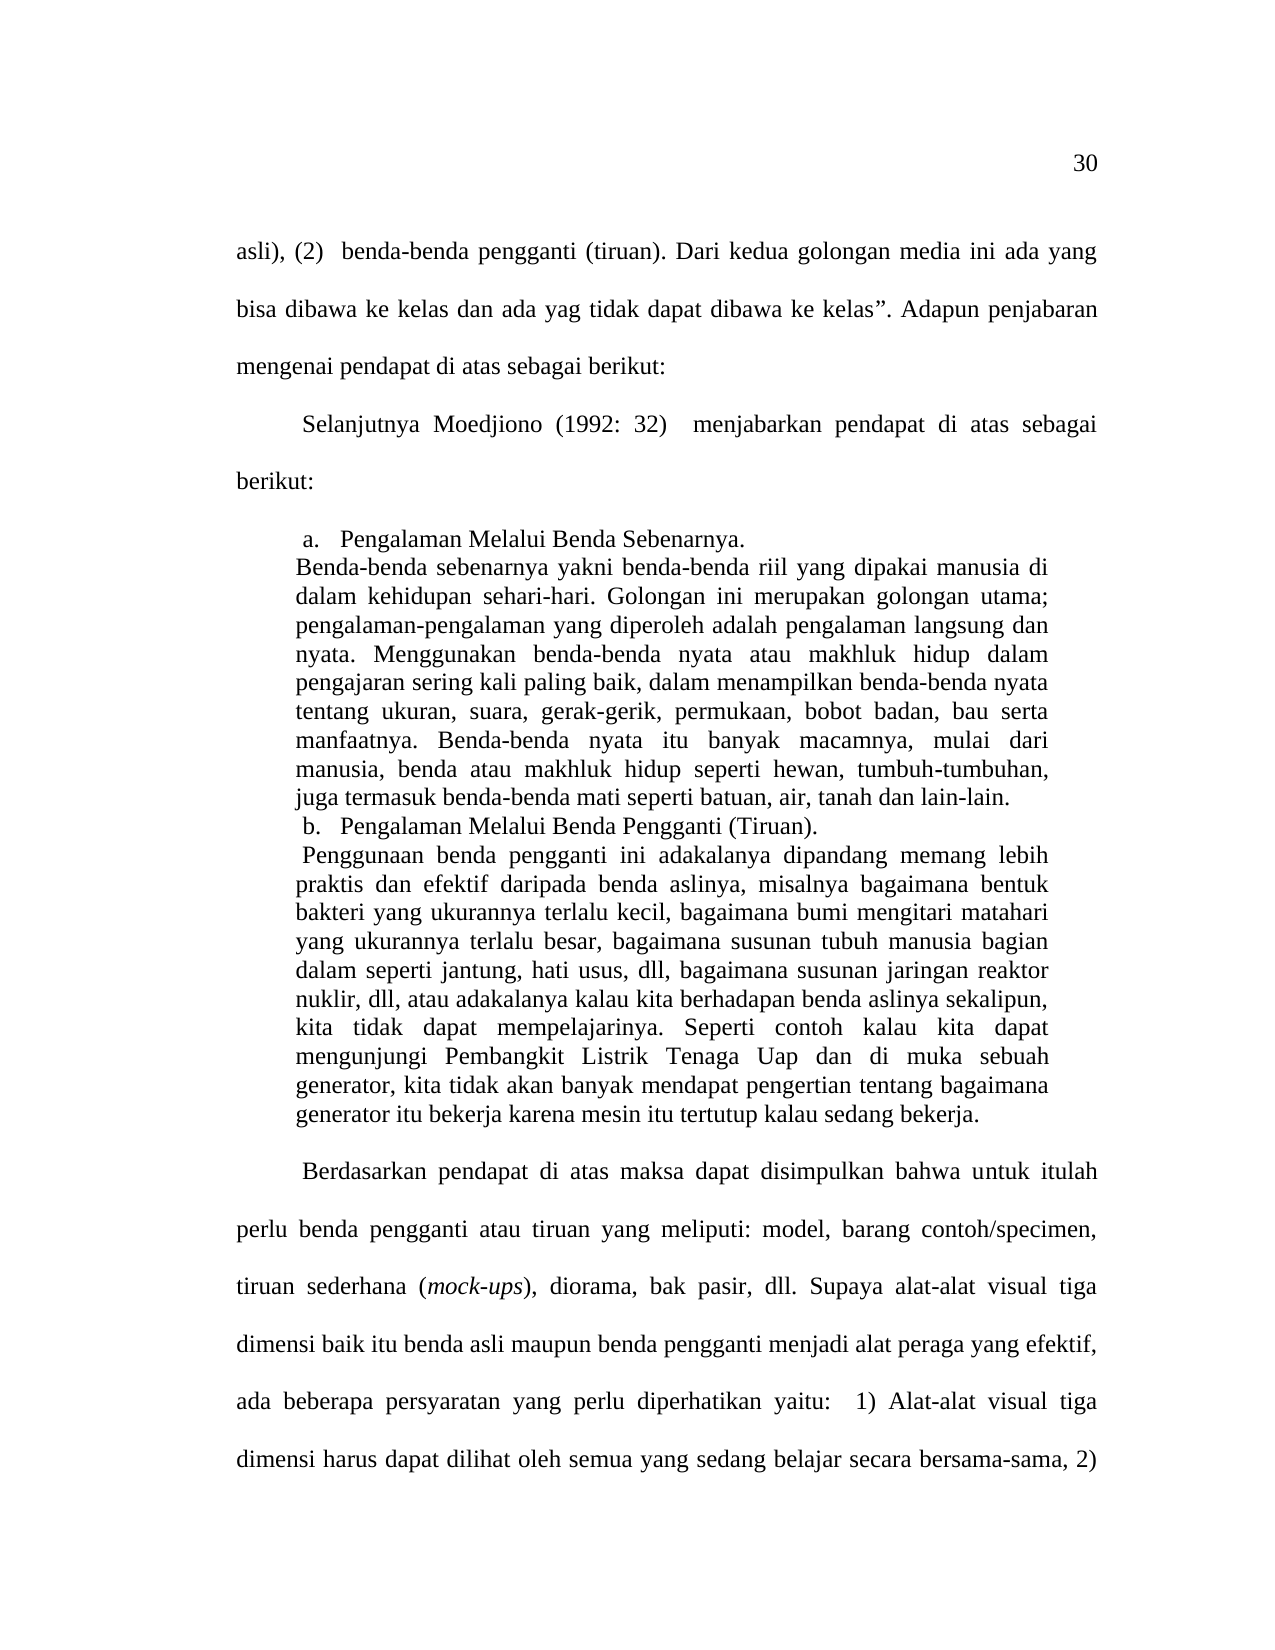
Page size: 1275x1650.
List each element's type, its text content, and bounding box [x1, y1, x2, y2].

text Penggunaan benda pengganti ini adakalanya dipandang memang lebih praktis dan efektif daripada benda aslinya, misalnya bagaimana bentuk bakteri yang ukurannya terlalu kecil, bagaimana bumi mengitari matahari yang ukurannya terlalu besar, bagaimana susunan tubuh manusia bagian dalam seperti jantung, hati usus, dll, bagaimana susunan jaringan reaktor nuklir, dll, atau adakalanya kalau kita berhadapan benda aslinya sekalipun, kita tidak dapat mempelajarinya. Seperti contoh kalau kita dapat mengunjungi Pembangkit Listrik Tenaga Uap dan di muka sebuah generator, kita tidak akan banyak mendapat pengertian tentang bagaimana generator itu bekerja karena mesin itu tertutup kalau sedang bekerja. [295, 840, 1049, 1127]
list Pengalaman Melalui Benda Sebenarnya. [302, 524, 1098, 552]
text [236, 236, 1098, 380]
text Selanjutnya Moedjiono (1992: 32) menjabarkan pendapat di atas sebagai berikut: [236, 409, 1098, 495]
list Pengalaman Melalui Benda Pengganti (Tiruan). [302, 811, 1098, 840]
text Benda-benda sebenarnya yakni benda-benda riil yang dipakai manusia di dalam kehidupan sehari-hari. Golongan ini merupakan golongan utama; pengalaman-pengalaman yang diperoleh adalah pengalaman langsung dan nyata. Menggunakan benda-benda nyata atau makhluk hidup dalam pengajaran sering kali paling baik, dalam menampilkan benda-benda nyata tentang ukuran, suara, gerak-gerik, permukaan, bobot badan, bau serta manfaatnya. Benda-benda nyata itu banyak macamnya, mulai dari manusia, benda atau makhluk hidup seperti hewan, tumbuh-tumbuhan, juga termasuk benda-benda mati seperti batuan, air, tanah dan lain-lain. [295, 552, 1049, 811]
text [236, 1156, 1098, 1472]
